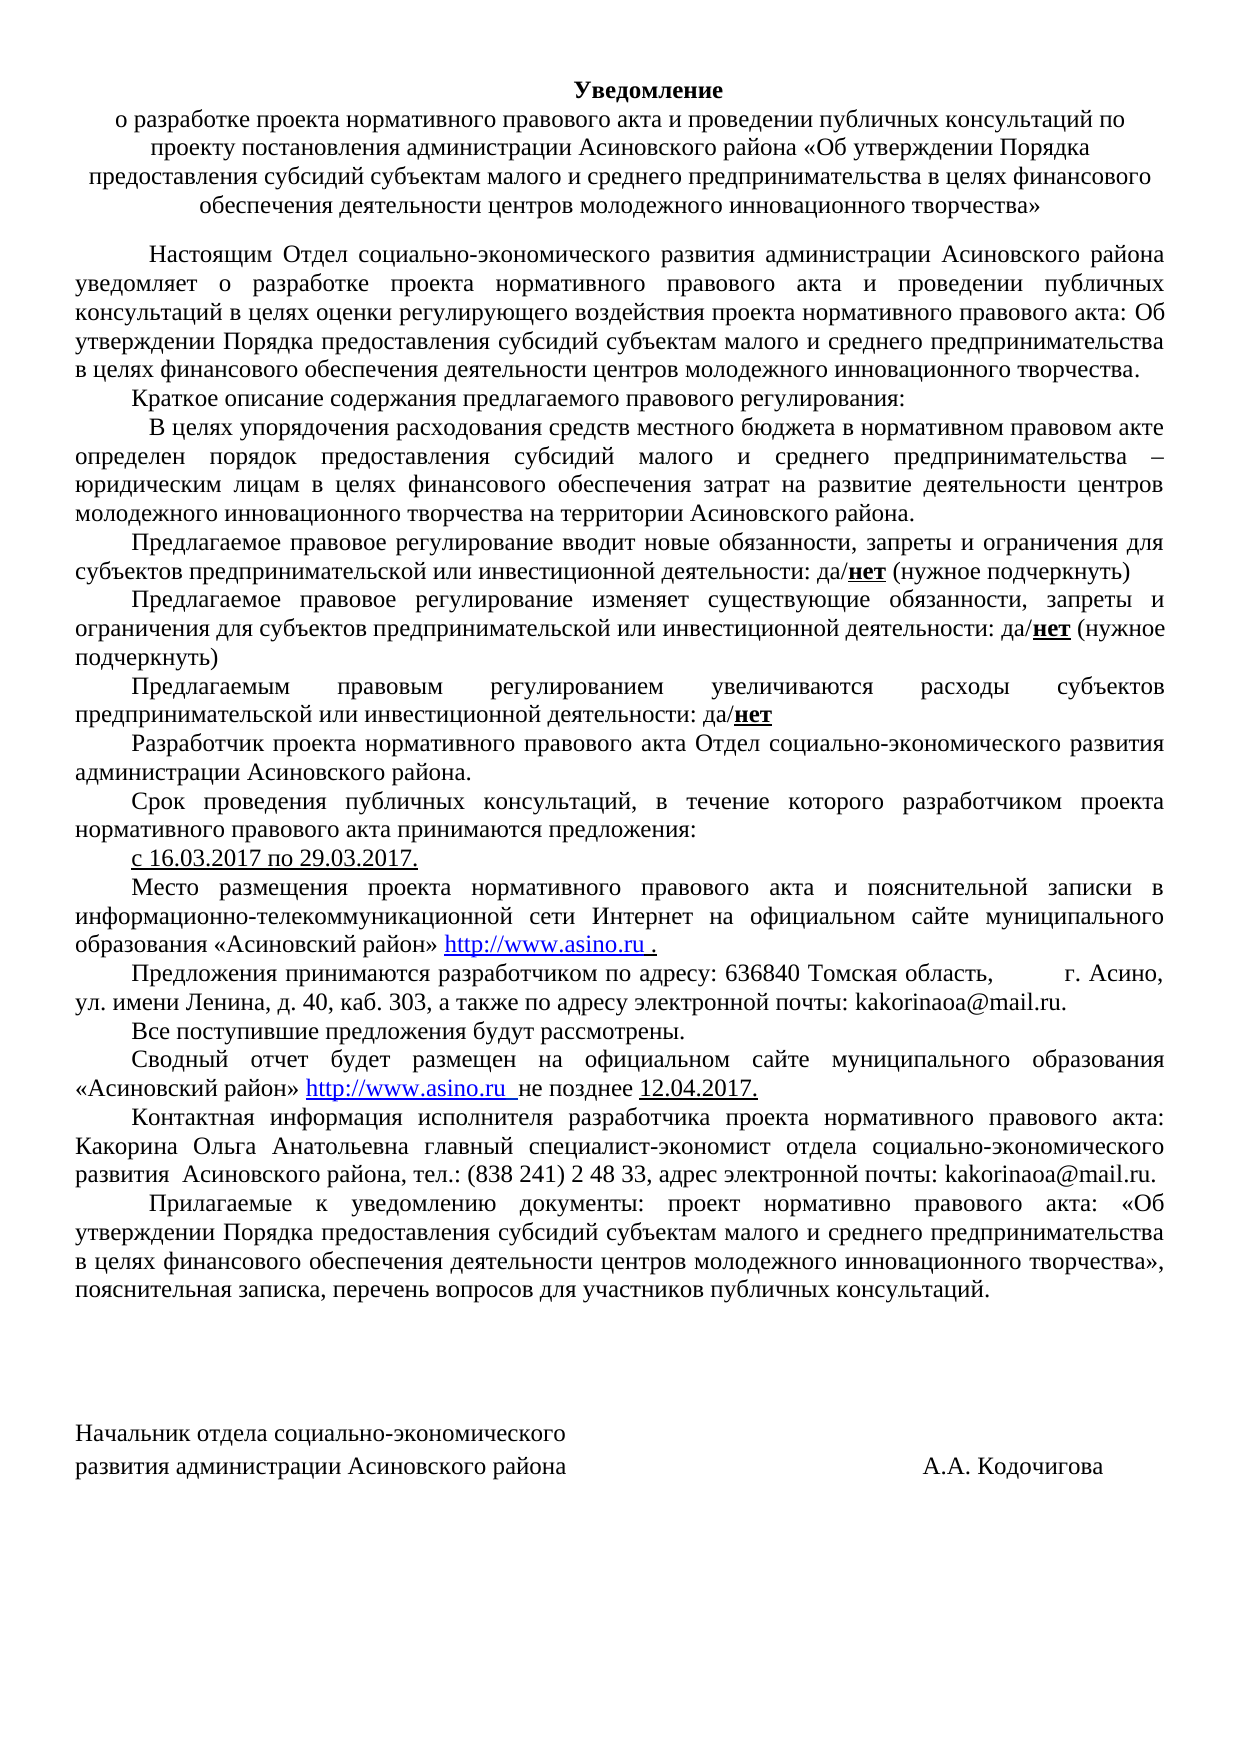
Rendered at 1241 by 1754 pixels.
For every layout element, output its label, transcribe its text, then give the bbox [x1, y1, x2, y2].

text о разработке проекта нормативного правового акта и проведении публичных консультаций по проекту постановления администрации Асиновского района «Об утверждении Порядка предоставления субсидий субъектам малого и среднего предпринимательства в целях финансового обеспечения деятельности центров молодежного инновационного творчества» [75, 104, 1165, 219]
text Настоящим Отдел социально-экономического развития администрации Асиновского района уведомляет о разработке проекта нормативного правового акта и проведении публичных консультаций в целях оценки регулирующего воздействия проекта нормативного правового акта: Об утверждении Порядка предоставления субсидий субъектам малого и среднего предпринимательства в целях финансового обеспечения деятельности центров молодежного инновационного творчества. [75, 239, 1165, 383]
text Контактная информация исполнителя разработчика проекта нормативного правового акта: Какорина Ольга Анатольевна главный специалист-экономист отдела социально-экономического развития Асиновского района, тел.: (838 241) 2 48 33, адрес электронной почты: kakorinaoa@mail.ru. [75, 1102, 1165, 1188]
text Начальник отдела социально-экономического [75, 1418, 1165, 1447]
text В целях упорядочения расходования средств местного бюджета в нормативном правовом акте определен порядок предоставления субсидий малого и среднего предпринимательства – юридическим лицам в целях финансового обеспечения затрат на развитие деятельности центров молодежного инновационного творчества на территории Асиновского района. [75, 412, 1165, 527]
text развития администрации Асиновского района А.А. Кодочигова [75, 1451, 1165, 1480]
text Предлагаемое правовое регулирование вводит новые обязанности, запреты и ограничения для субъектов предпринимательской или инвестиционной деятельности: да/нет (нужное подчеркнуть) [75, 527, 1165, 584]
text Все поступившие предложения будут рассмотрены. [75, 1016, 1165, 1044]
text Сводный отчет будет размещен на официальном сайте муниципального образования «Асиновский район» http://www.asino.ru не позднее 12.04.2017. [75, 1044, 1165, 1102]
text Место размещения проекта нормативного правового акта и пояснительной записки в информационно-телекоммуникационной сети Интернет на официальном сайте муниципального образования «Асиновский район» http://www.asino.ru . [75, 872, 1165, 958]
text Уведомление [75, 75, 1165, 104]
text Предложения принимаются разработчиком по адресу: 636840 Томская область, г. Асино, ул. имени Ленина, д. 40, каб. 303, а также по адресу электронной почты: kakorinaoa@mail.ru. [75, 958, 1165, 1016]
text Срок проведения публичных консультаций, в течение которого разработчиком проекта нормативного правового акта принимаются предложения: [75, 786, 1165, 843]
text с 16.03.2017 по 29.03.2017. [75, 843, 1165, 872]
text Предлагаемое правовое регулирование изменяет существующие обязанности, запреты и ограничения для субъектов предпринимательской или инвестиционной деятельности: да/нет (нужное подчеркнуть) [75, 584, 1165, 671]
text Разработчик проекта нормативного правового акта Отдел социально-экономического развития администрации Асиновского района. [75, 728, 1165, 786]
text Краткое описание содержания предлагаемого правового регулирования: [75, 383, 1165, 412]
text Предлагаемым правовым регулированием увеличиваются расходы субъектов предпринимательской или инвестиционной деятельности: да/нет [75, 671, 1165, 728]
text Прилагаемые к уведомлению документы: проект нормативно правового акта: «Об утверждении Порядка предоставления субсидий субъектам малого и среднего предпринимательства в целях финансового обеспечения деятельности центров молодежного инновационного творчества», пояснительная записка, перечень вопросов для участников публичных консультаций. [75, 1188, 1165, 1303]
